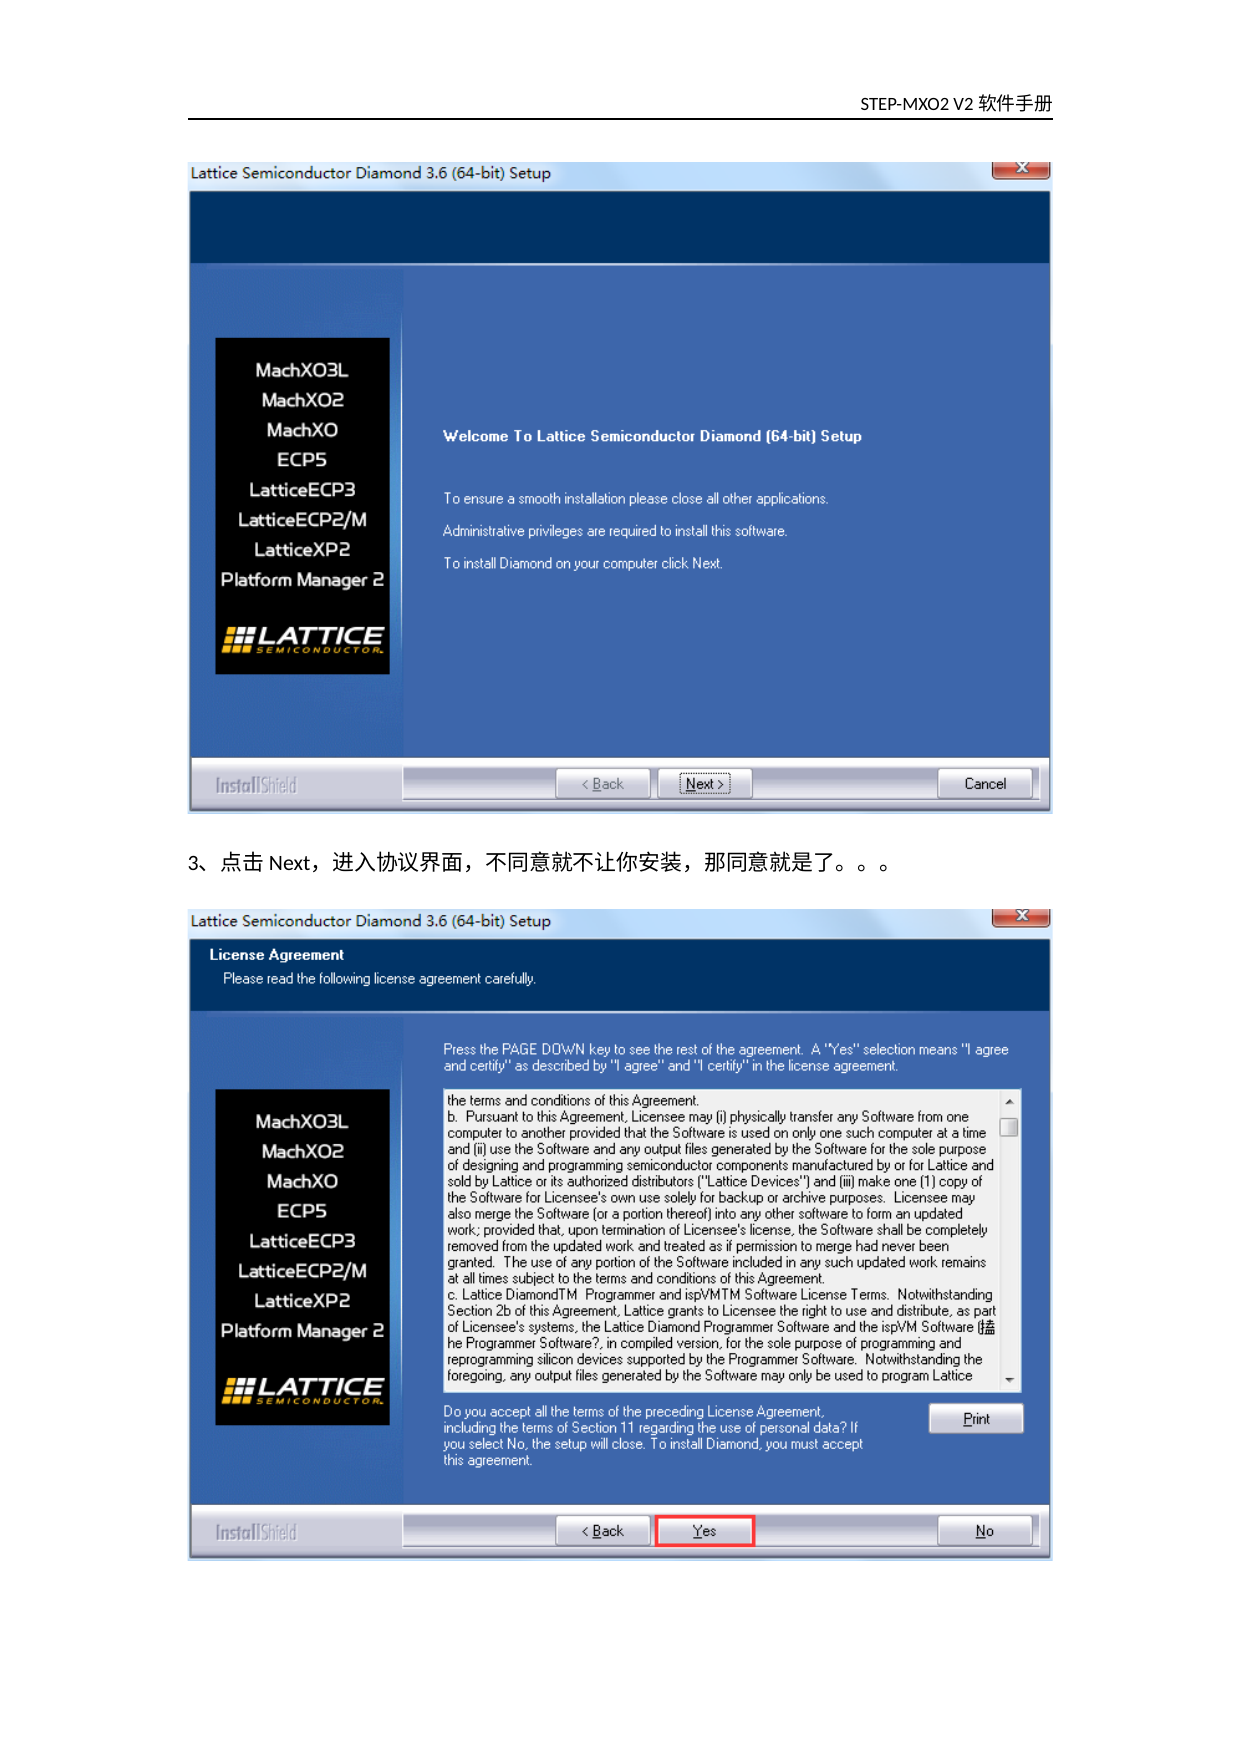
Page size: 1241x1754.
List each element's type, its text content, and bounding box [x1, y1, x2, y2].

picture [187, 162, 1053, 814]
text 1、双击打开下载好的软件（请注意操作系统的版本和下载软件的版本）。 2、进入安装首页。 3、点击Next，进入协议界面，不同意就不让你安装，那同意就是了。。。 [187, 814, 1053, 877]
picture [187, 909, 1053, 1561]
